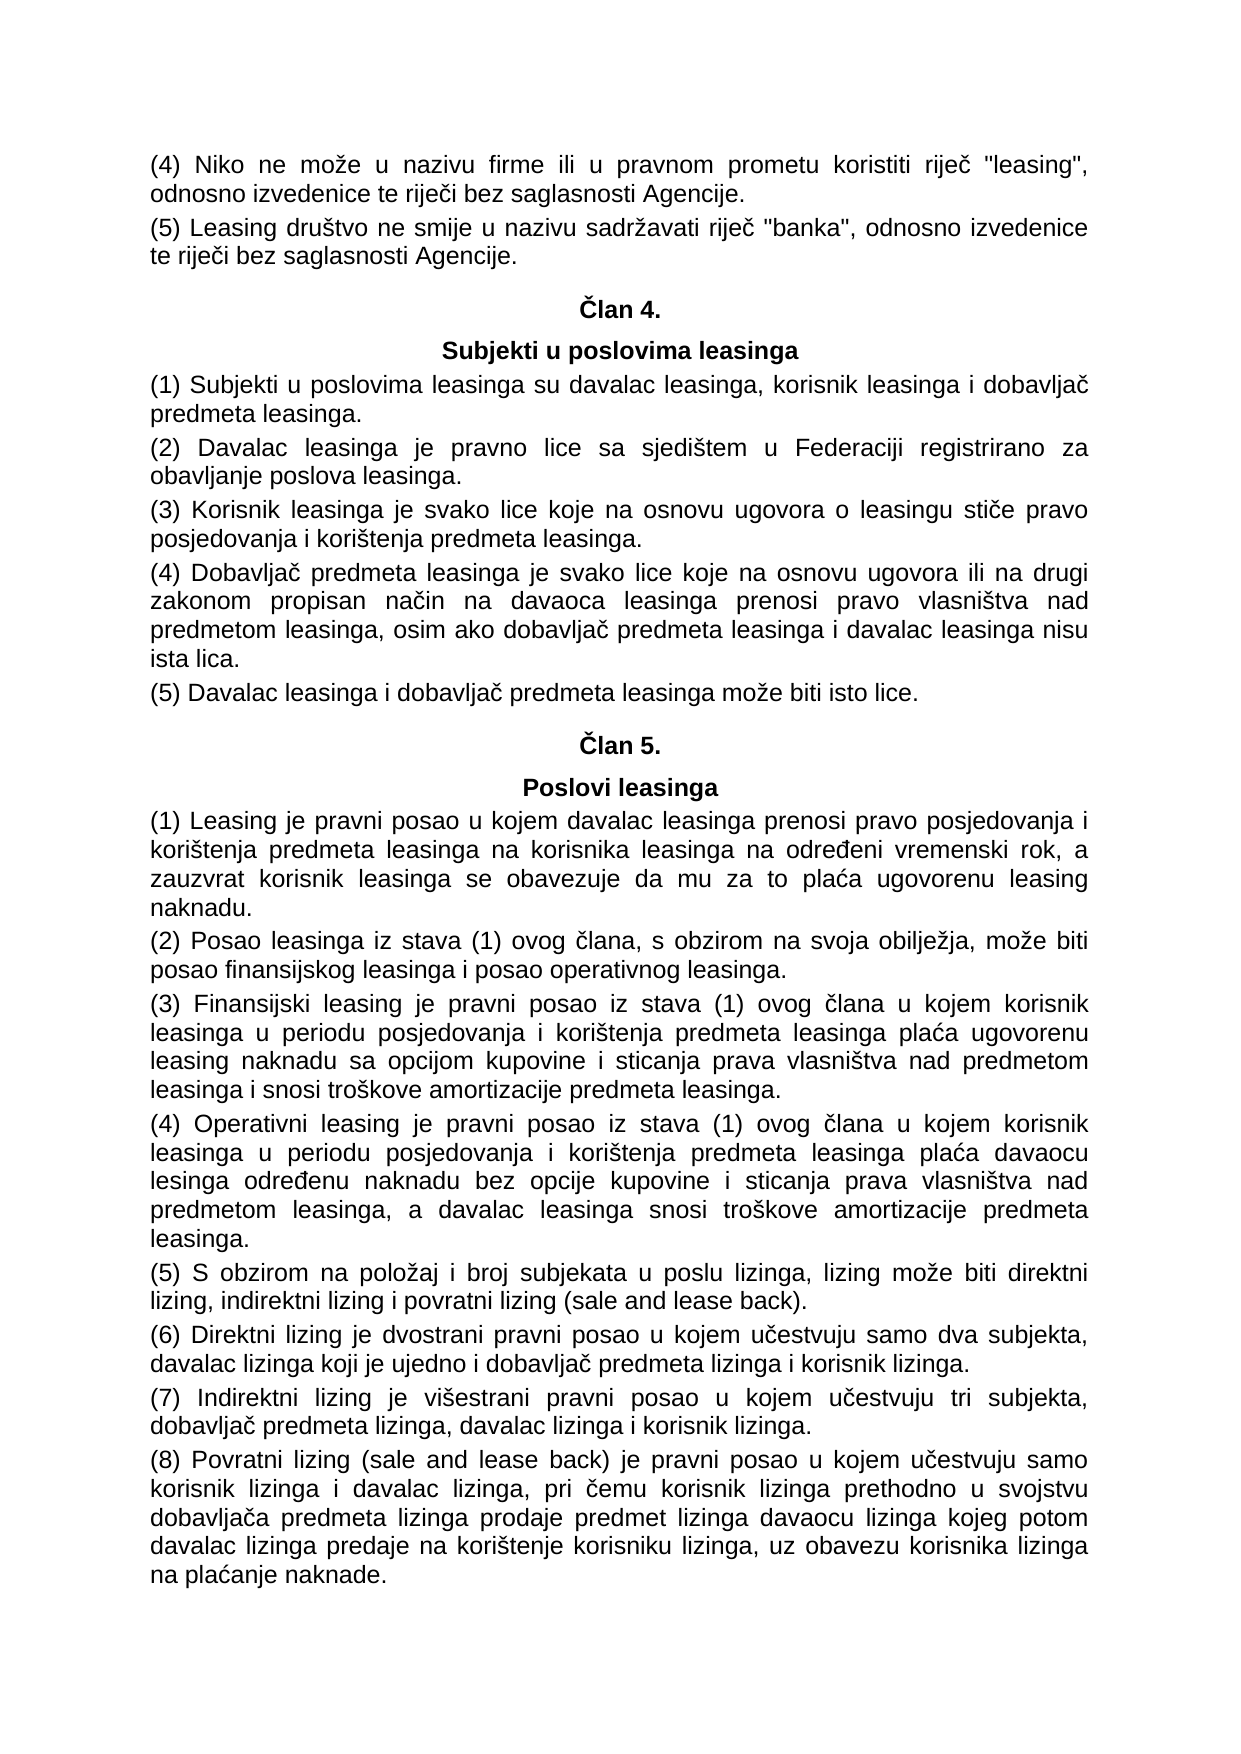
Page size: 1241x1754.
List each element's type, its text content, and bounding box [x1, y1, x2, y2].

text (3) Korisnik leasinga je svako lice koje na osnovu ugovora o leasingu stiče pravo posjedovanja i korištenja predmeta leasinga. [150, 495, 1090, 552]
text (1) Subjekti u poslovima leasinga su davalac leasinga, korisnik leasinga i dobavljač predmeta leasinga. [150, 370, 1090, 427]
text (1) Leasing je pravni posao u kojem davalac leasinga prenosi pravo posjedovanja i korištenja predmeta leasinga na korisnika leasinga na određeni vremenski rok, a zauzvrat korisnik leasinga se obavezuje da mu za to plaća ugovorenu leasing naknadu. [150, 806, 1090, 921]
text (5) Davalac leasinga i dobavljač predmeta leasinga može biti isto lice. [150, 677, 1090, 706]
text (4) Niko ne može u nazivu firme ili u pravnom prometu koristiti riječ "leasing", odnosno izvedenice te riječi bez saglasnosti Agencije. [150, 150, 1090, 207]
text (2) Posao leasinga iz stava (1) ovog člana, s obzirom na svoja obilježja, može biti posao finansijskog leasinga i posao operativnog leasinga. [150, 926, 1090, 984]
text (8) Povratni lizing (sale and lease back) je pravni posao u kojem učestvuju samo korisnik lizinga i davalac lizinga, pri čemu korisnik lizinga prethodno u svojstvu dobavljača predmeta lizinga prodaje predmet lizinga davaocu lizinga kojeg potom davalac lizinga predaje na korištenje korisniku lizinga, uz obavezu korisnika lizinga na plaćanje naknade. [150, 1445, 1090, 1589]
text (4) Operativni leasing je pravni posao iz stava (1) ovog člana u kojem korisnik leasinga u periodu posjedovanja i korištenja predmeta leasinga plaća davaocu lesinga određenu naknadu bez opcije kupovine i sticanja prava vlasništva nad predmetom leasinga, a davalac leasinga snosi troškove amortizacije predmeta leasinga. [150, 1109, 1090, 1252]
text (6) Direktni lizing je dvostrani pravni posao u kojem učestvuju samo dva subjekta, davalac lizinga koji je ujedno i dobavljač predmeta lizinga i korisnik lizinga. [150, 1320, 1090, 1377]
text (5) Leasing društvo ne smije u nazivu sadržavati riječ "banka", odnosno izvedenice te riječi bez saglasnosti Agencije. [150, 212, 1090, 270]
text (2) Davalac leasinga je pravno lice sa sjedištem u Federaciji registrirano za obavljanje poslova leasinga. [150, 432, 1090, 490]
text (7) Indirektni lizing je višestrani pravni posao u kojem učestvuju tri subjekta, dobavljač predmeta lizinga, davalac lizinga i korisnik lizinga. [150, 1382, 1090, 1440]
text (3) Finansijski leasing je pravni posao iz stava (1) ovog člana u kojem korisnik leasinga u periodu posjedovanja i korištenja predmeta leasinga plaća ugovorenu leasing naknadu sa opcijom kupovine i sticanja prava vlasništva nad predmetom leasinga i snosi troškove amortizacije predmeta leasinga. [150, 989, 1090, 1104]
text (4) Dobavljač predmeta leasinga je svako lice koje na osnovu ugovora ili na drugi zakonom propisan način na davaoca leasinga prenosi pravo vlasništva nad predmetom leasinga, osim ako dobavljač predmeta leasinga i davalac leasinga nisu ista lica. [150, 557, 1090, 672]
text Subjekti u poslovima leasinga [150, 336, 1090, 365]
text (5) S obzirom na položaj i broj subjekata u poslu lizinga, lizing može biti direktni lizing, indirektni lizing i povratni lizing (sale and lease back). [150, 1257, 1090, 1315]
text Član 5. [150, 731, 1090, 760]
text Član 4. [150, 295, 1090, 324]
text Poslovi leasinga [150, 772, 1090, 801]
